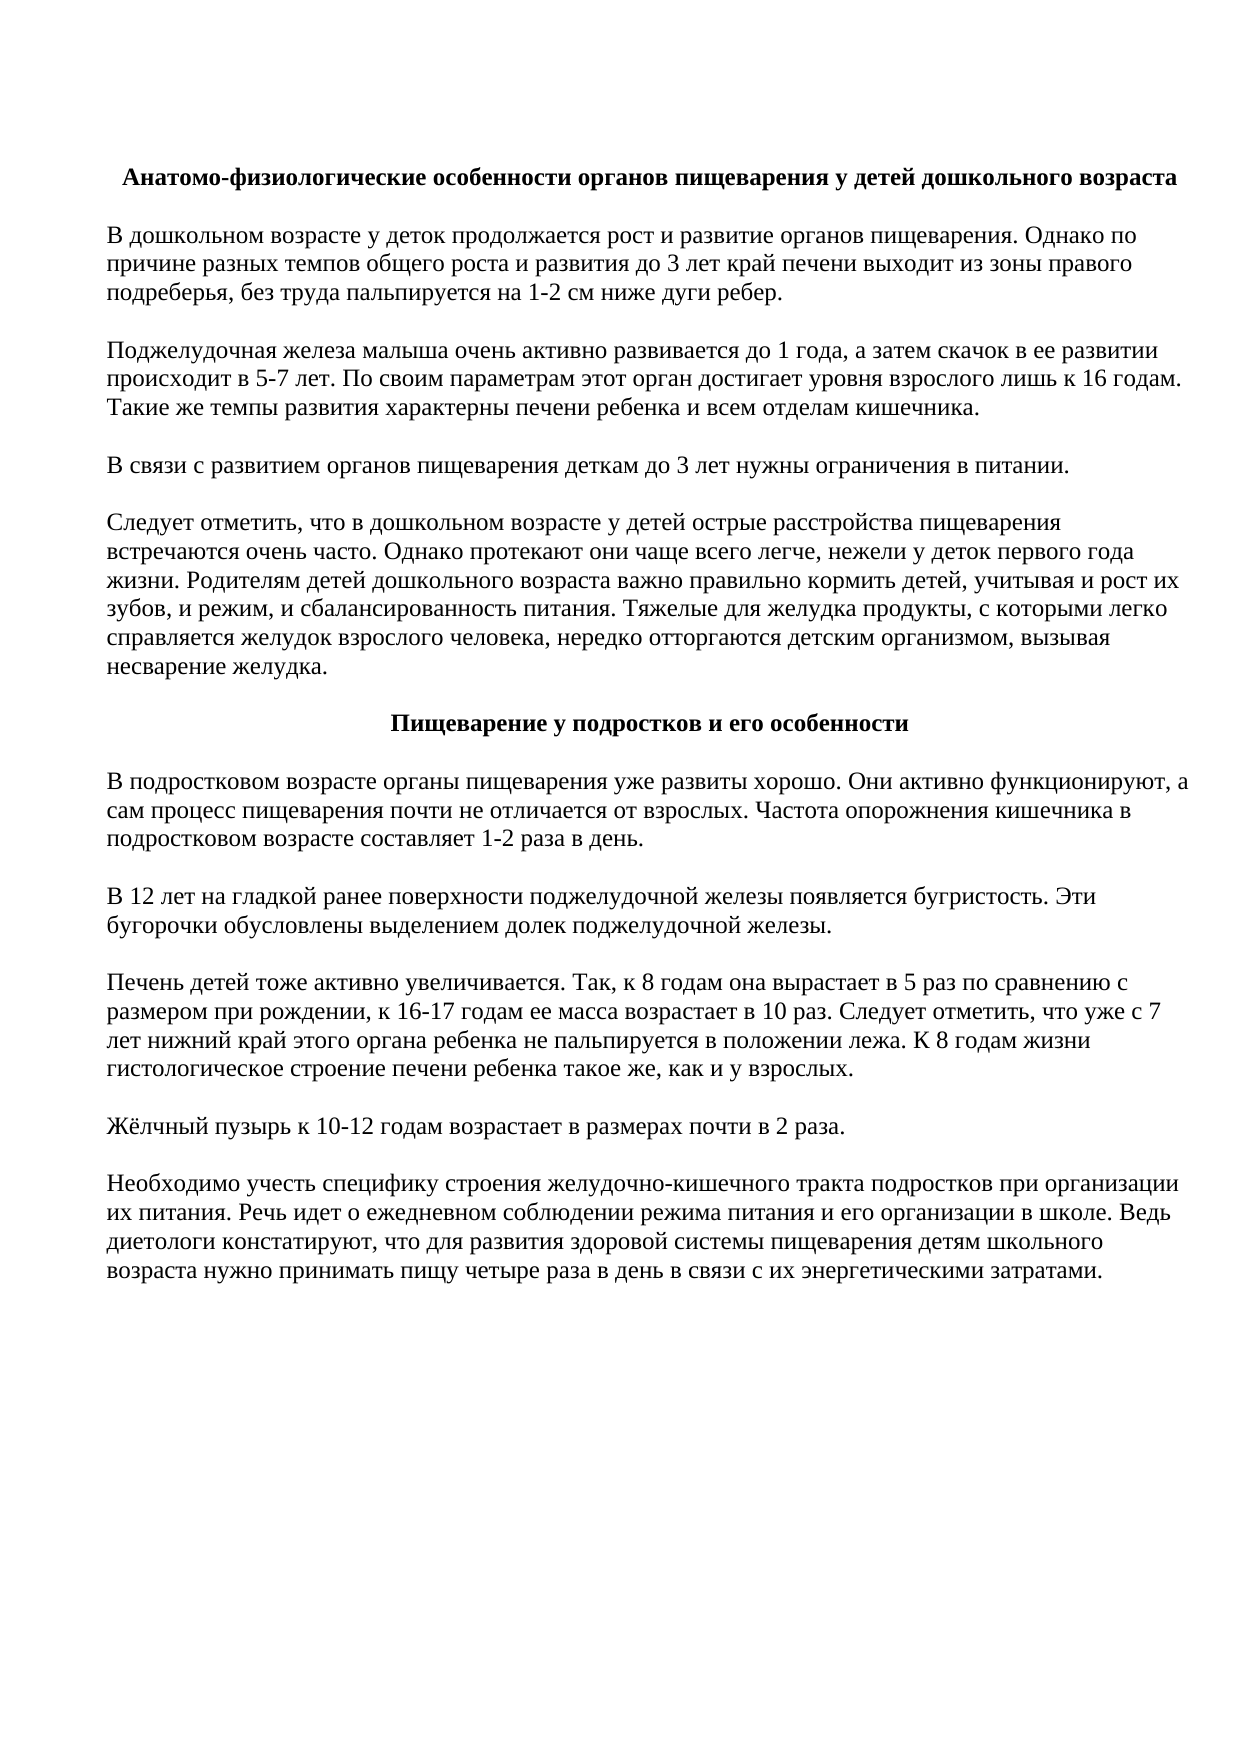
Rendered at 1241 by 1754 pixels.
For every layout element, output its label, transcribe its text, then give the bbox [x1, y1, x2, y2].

text Анатомо-физиологические особенности органов пищеварения у детей дошкольного возраста [106, 162, 1193, 191]
text Поджелудочная железа малыша очень активно развивается до 1 года, а затем скачок в ее развитии происходит в 5-7 лет. По своим параметрам этот орган достигает уровня взрослого лишь к 16 годам. Такие же темпы развития характерны печени ребенка и всем отделам кишечника. [106, 335, 1193, 421]
text Необходимо учесть специфику строения желудочно-кишечного тракта подростков при организации их питания. Речь идет о ежедневном соблюдении режима питания и его организации в школе. Ведь диетологи констатируют, что для развития здоровой системы пищеварения детям школьного возраста нужно принимать пищу четыре раза в день в связи с их энергетическими затратами. [106, 1168, 1193, 1283]
text В связи с развитием органов пищеварения деткам до 3 лет нужны ограничения в питании. [106, 450, 1193, 478]
text В 12 лет на гладкой ранее поверхности поджелудочной железы появляется бугристость. Эти бугорочки обусловлены выделением долек поджелудочной железы. [106, 881, 1193, 938]
text Пищеварение у подростков и его особенности [106, 708, 1193, 737]
text В дошкольном возрасте у деток продолжается рост и развитие органов пищеварения. Однако по причине разных темпов общего роста и развития до 3 лет край печени выходит из зоны правого подреберья, без труда пальпируется на 1-2 см ниже дуги ребер. [106, 220, 1193, 306]
text Печень детей тоже активно увеличивается. Так, к 8 годам она вырастает в 5 раз по сравнению с размером при рождении, к 16-17 годам ее масса возрастает в 10 раз. Следует отметить, что уже с 7 лет нижний край этого органа ребенка не пальпируется в положении лежа. К 8 годам жизни гистологическое строение печени ребенка такое же, как и у взрослых. [106, 967, 1193, 1082]
text В подростковом возрасте органы пищеварения уже развиты хорошо. Они активно функционируют, а сам процесс пищеварения почти не отличается от взрослых. Частота опорожнения кишечника в подростковом возрасте составляет 1-2 раза в день. [106, 766, 1193, 852]
text Жёлчный пузырь к 10-12 годам возрастает в размерах почти в 2 раза. [106, 1111, 1193, 1140]
text Следует отметить, что в дошкольном возрасте у детей острые расстройства пищеварения встречаются очень часто. Однако протекают они чаще всего легче, нежели у деток первого года жизни. Родителям детей дошкольного возраста важно правильно кормить детей, учитывая и рост их зубов, и режим, и сбалансированность питания. Тяжелые для желудка продукты, с которыми легко справляется желудок взрослого человека, нередко отторгаются детским организмом, вызывая несварение желудка. [106, 507, 1193, 680]
